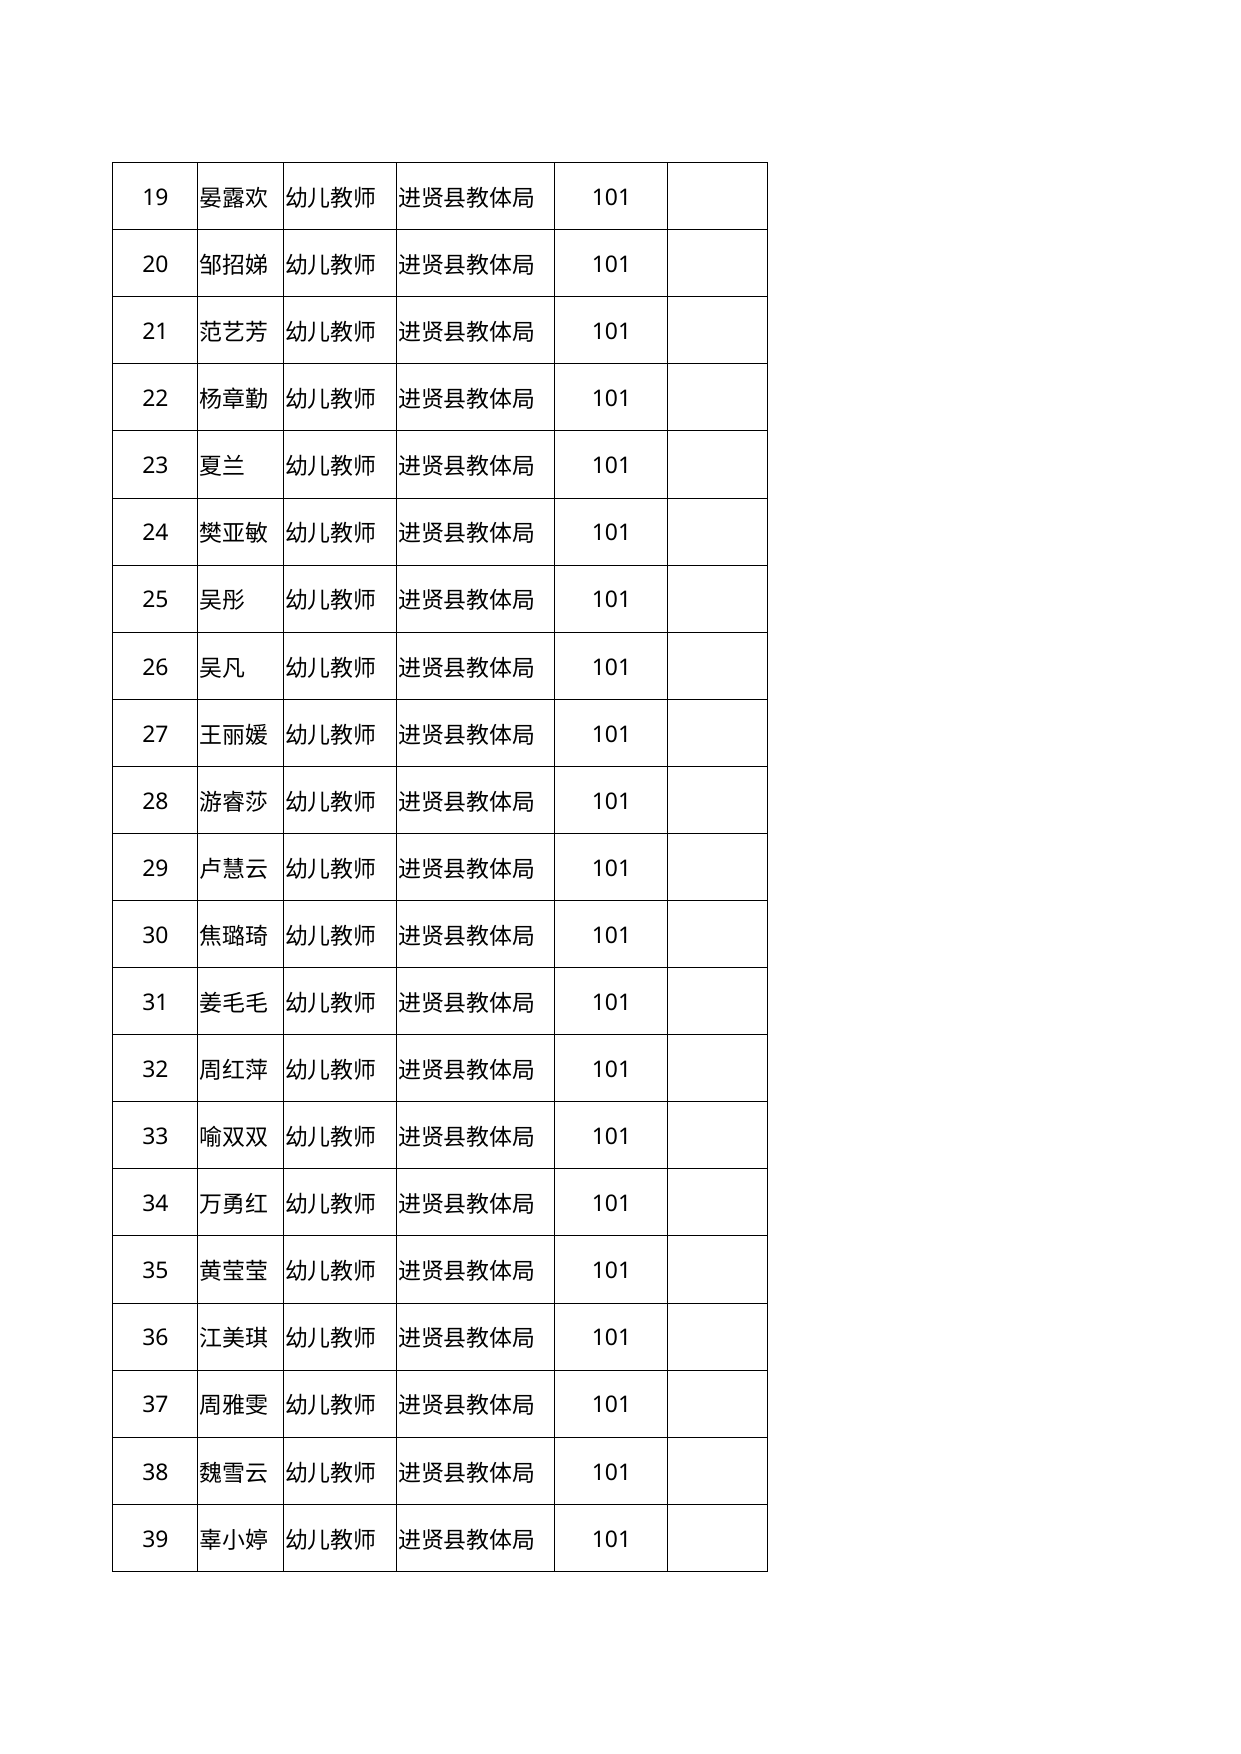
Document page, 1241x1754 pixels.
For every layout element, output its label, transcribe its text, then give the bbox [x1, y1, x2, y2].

table_cell 进贤县教体局 [397, 297, 554, 363]
table_cell 邹招娣 [198, 230, 283, 296]
table_cell 101 [555, 767, 667, 833]
table_cell 幼儿教师 [284, 566, 396, 632]
table_cell 王丽媛 [198, 700, 283, 766]
table_cell 进贤县教体局 [397, 901, 554, 967]
table_cell [668, 1236, 767, 1302]
table_cell 进贤县教体局 [397, 1035, 554, 1101]
table_cell 江美琪 [198, 1304, 283, 1369]
table_cell 幼儿教师 [284, 431, 396, 497]
table_cell 101 [555, 1505, 667, 1571]
table_cell 游睿莎 [198, 767, 283, 833]
table_cell 34 [113, 1169, 197, 1235]
table_cell 19 [113, 163, 197, 229]
table_cell 吴凡 [198, 633, 283, 699]
table_cell 幼儿教师 [284, 364, 396, 430]
table_cell 101 [555, 834, 667, 900]
table_cell 晏露欢 [198, 163, 283, 229]
table_cell [668, 968, 767, 1034]
table_cell [668, 901, 767, 967]
table_cell 幼儿教师 [284, 1102, 396, 1168]
table_cell 30 [113, 901, 197, 967]
table_cell 101 [555, 230, 667, 296]
table_cell 夏兰 [198, 431, 283, 497]
table_cell [668, 1505, 767, 1571]
table_cell 101 [555, 968, 667, 1034]
table_cell [668, 1304, 767, 1369]
table_cell 幼儿教师 [284, 901, 396, 967]
table_cell 27 [113, 700, 197, 766]
table_cell 幼儿教师 [284, 1035, 396, 1101]
table_cell 101 [555, 1102, 667, 1168]
table_cell 101 [555, 1169, 667, 1235]
table_cell [668, 364, 767, 430]
table_cell [668, 297, 767, 363]
table_cell [668, 230, 767, 296]
table_cell 21 [113, 297, 197, 363]
table_cell [668, 163, 767, 229]
table_cell 进贤县教体局 [397, 364, 554, 430]
table_cell [668, 566, 767, 632]
table_cell 喻双双 [198, 1102, 283, 1168]
table_cell 101 [555, 700, 667, 766]
table_cell [668, 1035, 767, 1101]
table_cell 29 [113, 834, 197, 900]
table_cell 20 [113, 230, 197, 296]
table_cell 25 [113, 566, 197, 632]
table_cell 进贤县教体局 [397, 633, 554, 699]
table_cell 范艺芳 [198, 297, 283, 363]
table_cell 幼儿教师 [284, 633, 396, 699]
table_cell 辜小婷 [198, 1505, 283, 1571]
table_cell 101 [555, 431, 667, 497]
table_cell 101 [555, 1035, 667, 1101]
table_cell 万勇红 [198, 1169, 283, 1235]
table_cell 38 [113, 1438, 197, 1504]
table_cell 101 [555, 1304, 667, 1369]
table_cell 37 [113, 1371, 197, 1437]
table_cell 101 [555, 566, 667, 632]
table_cell 进贤县教体局 [397, 1236, 554, 1302]
table_cell [668, 1169, 767, 1235]
table_cell 进贤县教体局 [397, 1169, 554, 1235]
table_cell [668, 633, 767, 699]
table_cell 樊亚敏 [198, 499, 283, 564]
table_cell 101 [555, 297, 667, 363]
table_cell 进贤县教体局 [397, 230, 554, 296]
table_cell [668, 499, 767, 564]
table_cell 31 [113, 968, 197, 1034]
table_cell 39 [113, 1505, 197, 1571]
table_cell [668, 1102, 767, 1168]
table_cell 幼儿教师 [284, 230, 396, 296]
table_cell 幼儿教师 [284, 968, 396, 1034]
table_cell 周红萍 [198, 1035, 283, 1101]
table_cell 101 [555, 1438, 667, 1504]
table_cell 26 [113, 633, 197, 699]
table_cell 101 [555, 163, 667, 229]
table_cell 幼儿教师 [284, 834, 396, 900]
table_cell 进贤县教体局 [397, 1304, 554, 1369]
table_cell 黄莹莹 [198, 1236, 283, 1302]
table_cell 进贤县教体局 [397, 566, 554, 632]
table_cell 幼儿教师 [284, 700, 396, 766]
table_cell [668, 767, 767, 833]
table_cell 101 [555, 1236, 667, 1302]
table_cell 魏雪云 [198, 1438, 283, 1504]
table_cell 101 [555, 364, 667, 430]
table_cell [668, 431, 767, 497]
table_cell 吴彤 [198, 566, 283, 632]
table_cell 进贤县教体局 [397, 1371, 554, 1437]
table_cell 卢慧云 [198, 834, 283, 900]
table_cell [668, 1438, 767, 1504]
table_cell 进贤县教体局 [397, 767, 554, 833]
table_cell 22 [113, 364, 197, 430]
table_cell 35 [113, 1236, 197, 1302]
table_cell [668, 1371, 767, 1437]
table_cell 101 [555, 633, 667, 699]
table_cell 28 [113, 767, 197, 833]
table_cell 进贤县教体局 [397, 968, 554, 1034]
table_cell 杨章勤 [198, 364, 283, 430]
table_cell 幼儿教师 [284, 1438, 396, 1504]
table_cell [668, 700, 767, 766]
table_cell 幼儿教师 [284, 163, 396, 229]
table_cell 32 [113, 1035, 197, 1101]
table_cell 幼儿教师 [284, 1236, 396, 1302]
table_cell 幼儿教师 [284, 1371, 396, 1437]
table_cell 24 [113, 499, 197, 564]
table_cell 进贤县教体局 [397, 163, 554, 229]
table_cell 幼儿教师 [284, 297, 396, 363]
table_cell 姜毛毛 [198, 968, 283, 1034]
table_cell 101 [555, 499, 667, 564]
table_cell 23 [113, 431, 197, 497]
table_cell 幼儿教师 [284, 767, 396, 833]
table_cell 进贤县教体局 [397, 1102, 554, 1168]
table_cell 33 [113, 1102, 197, 1168]
table_cell 101 [555, 1371, 667, 1437]
table_cell 幼儿教师 [284, 499, 396, 564]
table_cell 焦璐琦 [198, 901, 283, 967]
table_cell [668, 834, 767, 900]
table_cell 进贤县教体局 [397, 1438, 554, 1504]
table_cell 进贤县教体局 [397, 700, 554, 766]
table_cell 36 [113, 1304, 197, 1369]
table_cell 幼儿教师 [284, 1169, 396, 1235]
table_cell 幼儿教师 [284, 1304, 396, 1369]
table_cell 进贤县教体局 [397, 1505, 554, 1571]
table_cell 进贤县教体局 [397, 499, 554, 564]
table_cell 101 [555, 901, 667, 967]
table_cell 进贤县教体局 [397, 834, 554, 900]
table_cell 幼儿教师 [284, 1505, 396, 1571]
table_cell 周雅雯 [198, 1371, 283, 1437]
table_cell 进贤县教体局 [397, 431, 554, 497]
